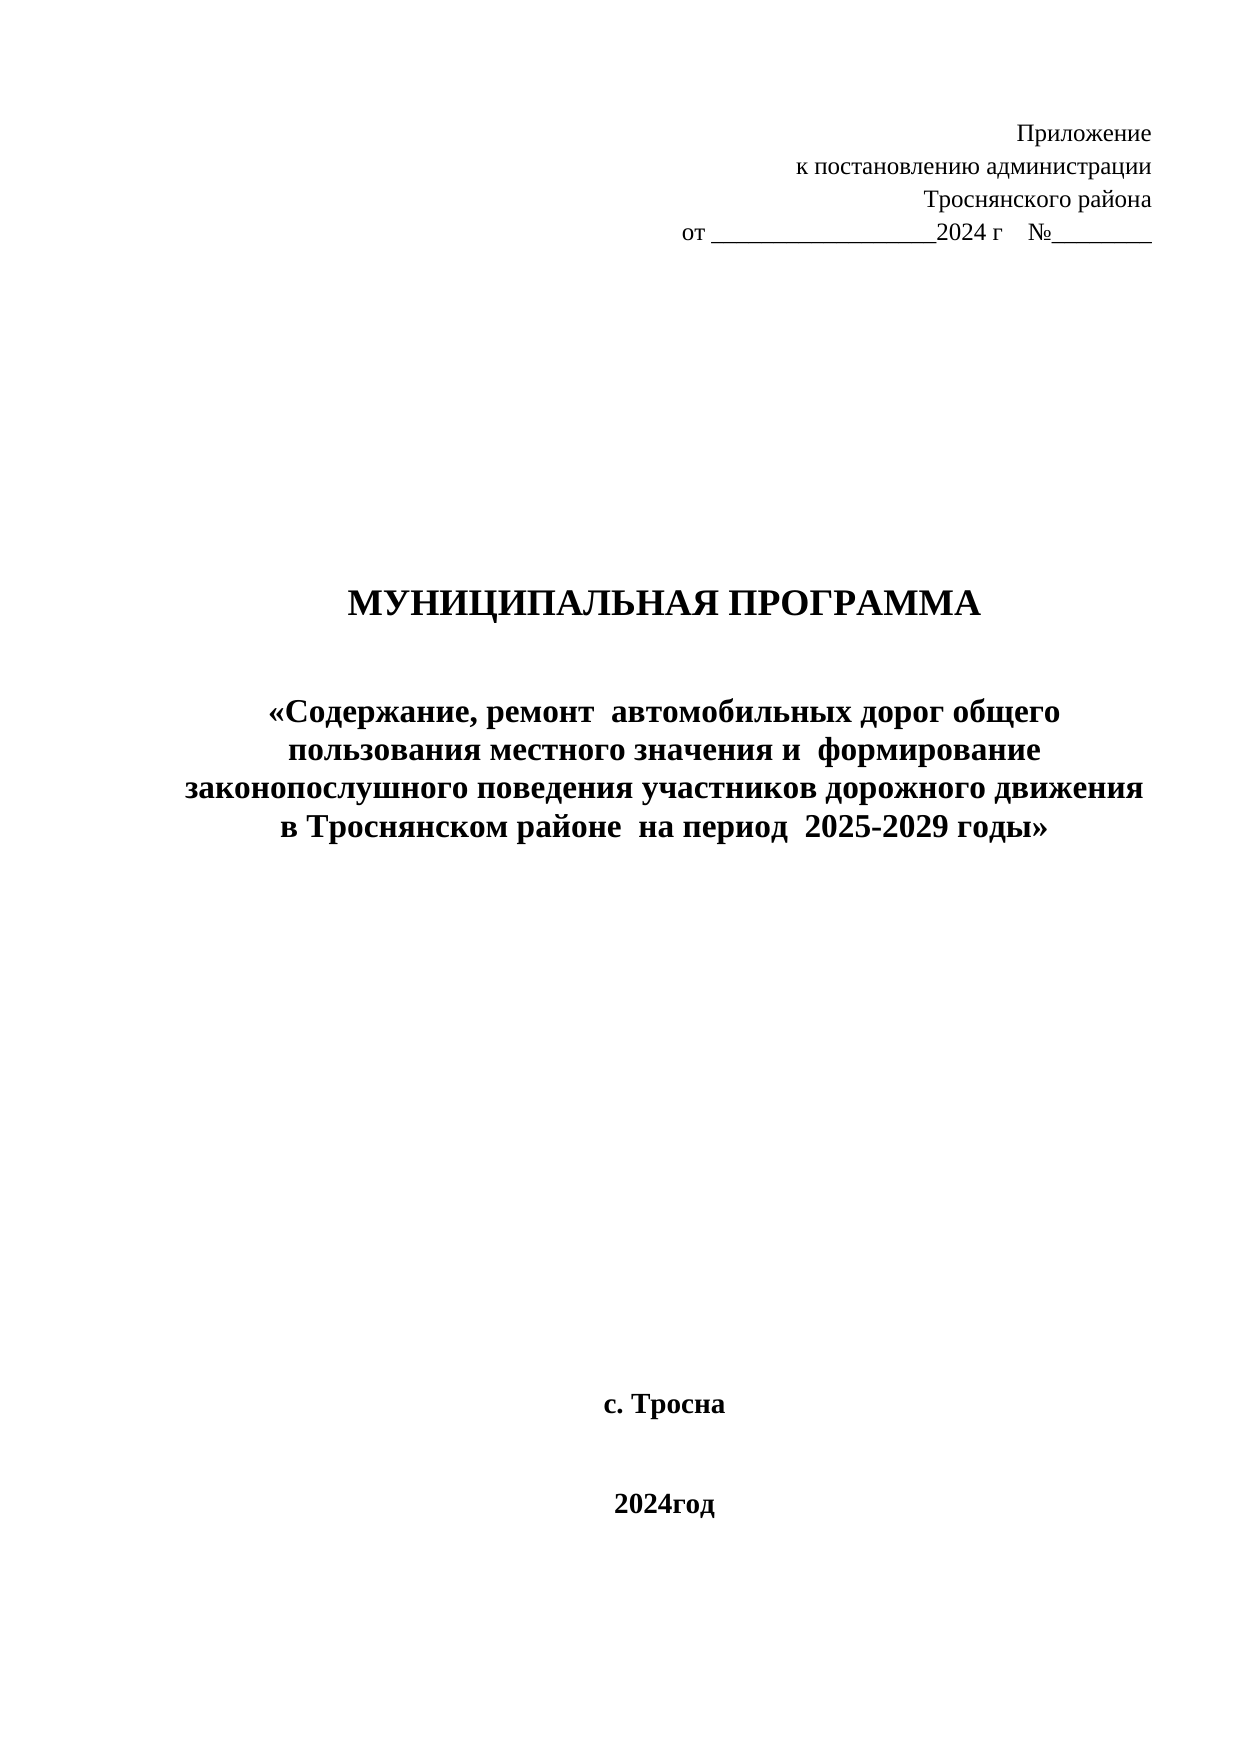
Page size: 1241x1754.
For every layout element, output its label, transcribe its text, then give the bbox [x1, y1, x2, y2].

text МУНИЦИПАЛЬНАЯ ПРОГРАММА [177, 581, 1152, 624]
text с. Тросна [177, 1386, 1152, 1419]
title Троснянского района [177, 184, 1152, 213]
text «Содержание, ремонт автомобильных дорог общего пользования местного значения и формирование законопослушного поведения участников дорожного движения в Троснянском районе на период 2025-2029 годы» [177, 691, 1152, 844]
title от __________________2024 г №________ [177, 217, 1152, 246]
title к постановлению администрации [177, 151, 1152, 180]
text 2024год [177, 1486, 1152, 1520]
title Приложение [177, 118, 1152, 147]
